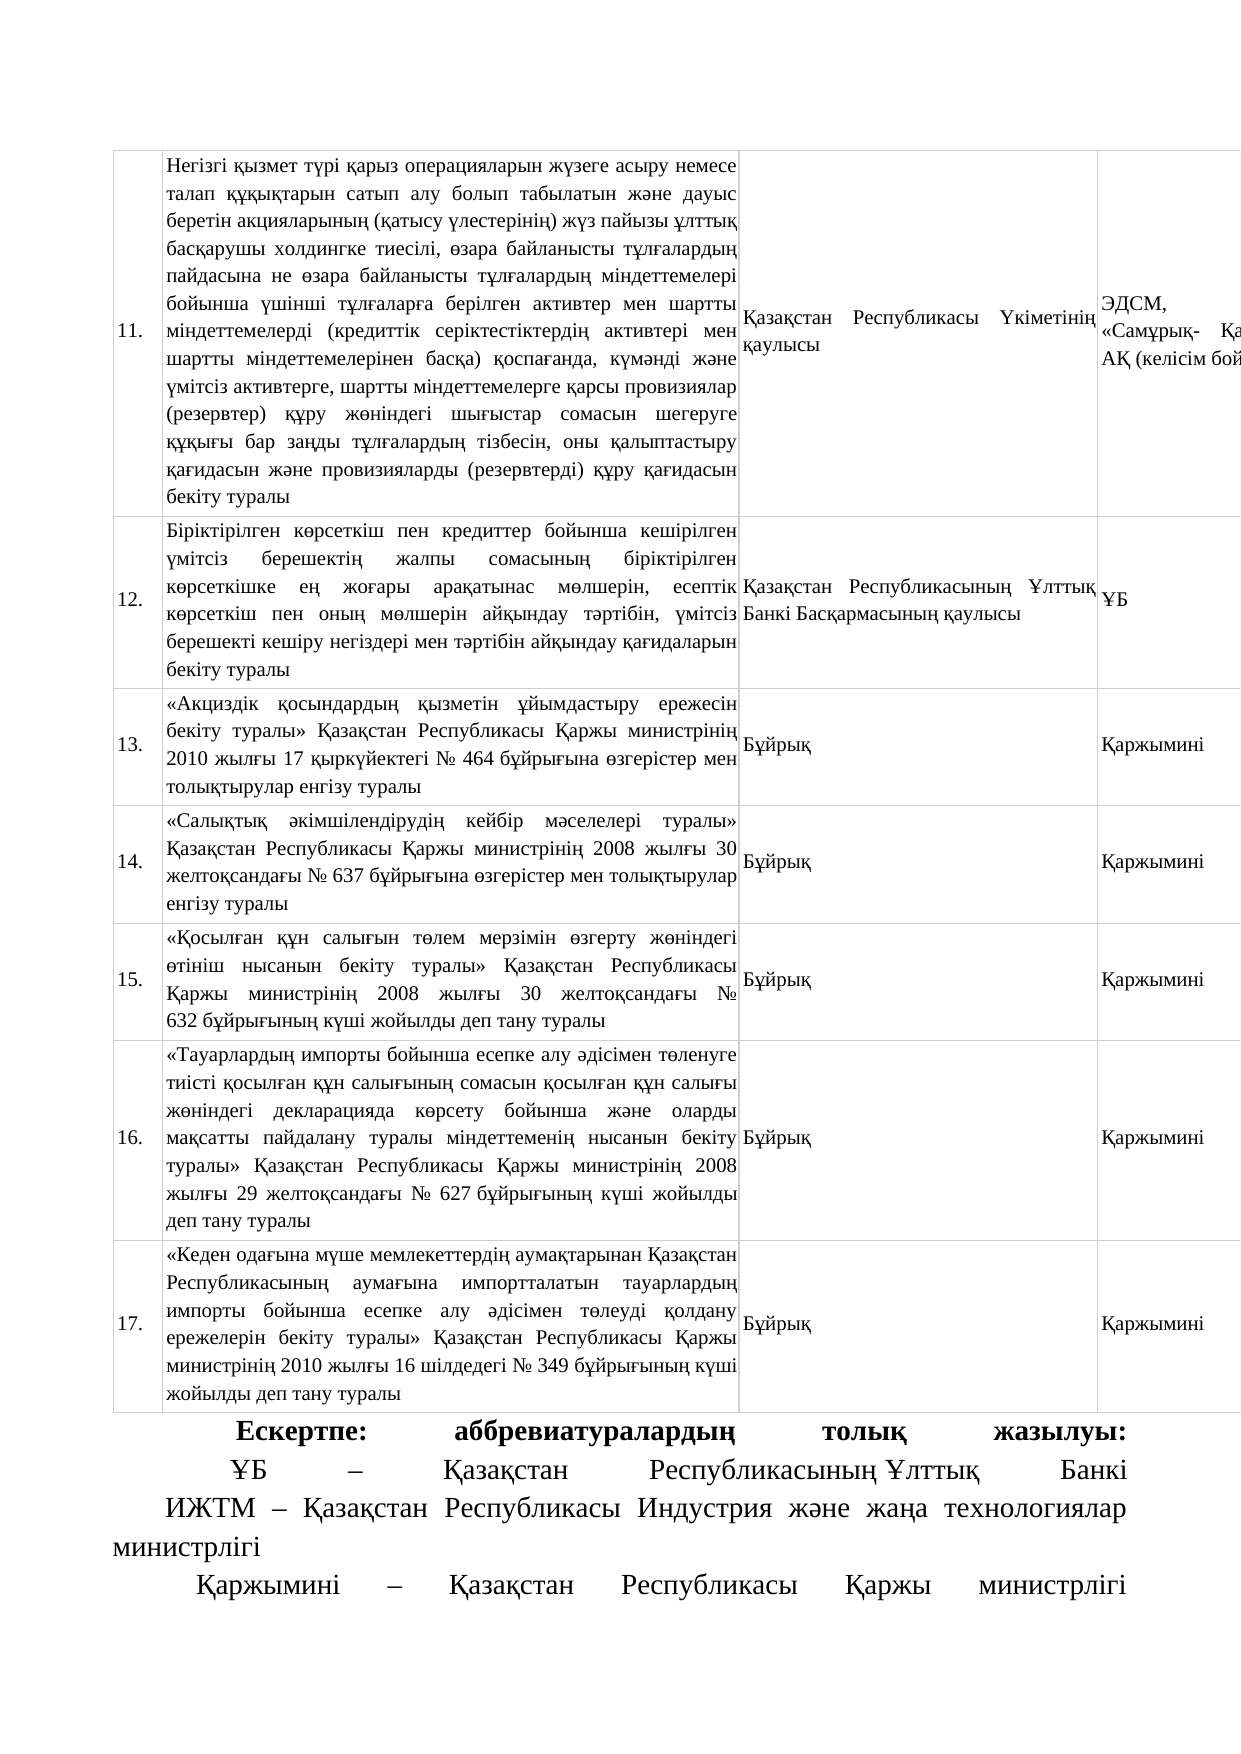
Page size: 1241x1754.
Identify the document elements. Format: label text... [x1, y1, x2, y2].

table_cell Бұйрық [740, 924, 1097, 1039]
table_cell 14. [114, 806, 162, 922]
table_cell «Қосылған құн салығын төлем мерзімін өзгерту жөніндегі өтініш нысанын бекіту туралы» Қазақстан Республикасы Қаржы министрінің 2008 жылғы 30 желтоқсандағы № 632 бұйрығының күші жойылды деп тану туралы [163, 924, 738, 1039]
table_cell Бұйрық [740, 806, 1097, 922]
table_cell «Акциздік қосындардың қызметін ұйымдастыру ережесін бекіту туралы» Қазақстан Республикасы Қаржы министрінің 2010 жылғы 17 қыркүйектегі № 464 бұйрығына өзгерістер мен толықтырулар енгізу туралы [163, 689, 738, 805]
table_cell Бұйрық [740, 689, 1097, 805]
table_cell Бiрiктiрiлген көрсеткiш пен кредиттер бойынша кешiрiлген үмiтсiз берешектiң жалпы сомасының бiрiктiрiлген көрсеткiшке ең жоғары арақатынас мөлшерiн, есептік көрсеткіш пен оның мөлшерін айқындау тәртібін, үмiтсiз берешектi кешiру негіздері мен тәртібін айқындау қағидаларын бекіту туралы [163, 517, 738, 688]
table_cell 13. [114, 689, 162, 805]
table_cell Қаржымині [1098, 924, 1240, 1039]
table_cell Негізгі қызмет түрі қарыз операцияларын жүзеге асыру немесе талап құқықтарын сатып алу болып табылатын және дауыс беретін акцияларының (қатысу үлестерінің) жүз пайызы ұлттық басқарушы холдингке тиесілі, өзара байланысты тұлғалардың пайдасына не өзара байланысты тұлғалардың міндеттемелері бойынша үшінші тұлғаларға берілген активтер мен шартты міндеттемелерді (кредиттік серіктестіктердің активтері мен шартты міндеттемелерінен басқа) қоспағанда, күмәнді және үмітсіз активтерге, шартты міндеттемелерге қарсы провизиялар (резервтер) құру жөніндегі шығыстар сомасын шегеруге құқығы бар заңды тұлғалардың тізбесін, оны қалыптастыру қағидасын және провизияларды (резервтерді) құру қағидасын бекіту туралы [163, 151, 738, 516]
table_cell Қаржымині [1098, 1041, 1240, 1239]
table_cell «Салықтық әкімшілендірудің кейбір мәселелері туралы» Қазақстан Республикасы Қаржы министрінің 2008 жылғы 30 желтоқсандағы № 637 бұйрығына өзгерістер мен толықтырулар енгізу туралы [163, 806, 738, 922]
table_cell Қаржымині [1098, 689, 1240, 805]
table_cell 16. [114, 1041, 162, 1239]
table_cell Бұйрық [740, 1041, 1097, 1239]
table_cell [740, 151, 1097, 516]
table_cell «Тауарлардың импорты бойынша есепке алу әдісімен төленуге тиісті қосылған құн салығының сомасын қосылған құн салығы жөніндегі декларацияда көрсету бойынша және оларды мақсатты пайдалану туралы міндеттеменің нысанын бекіту туралы» Қазақстан Республикасы Қаржы министрінің 2008 жылғы 29 желтоқсандағы № 627 бұйрығының күші жойылды деп тану туралы [163, 1041, 738, 1239]
table_cell «Кеден одағына мүше мемлекеттердің аумақтарынан Қазақстан Республикасының аумағына импортталатын тауарлардың импорты бойынша есепке алу әдісімен төлеуді қолдану ережелерін бекіту туралы» Қазақстан Республикасы Қаржы министрінің 2010 жылғы 16 шілдедегі № 349 бұйрығының күші жойылды деп тану туралы [163, 1241, 738, 1412]
table_cell Қаржымині [1098, 806, 1240, 922]
table_cell Бұйрық [740, 1241, 1097, 1412]
table_cell 11. [114, 151, 162, 516]
table_cell Қазақстан Республикасының Ұлттық Банкі Басқармасының қаулысы [740, 517, 1097, 688]
table_cell 17. [114, 1241, 162, 1412]
table_cell ҰБ [1098, 517, 1240, 688]
table_cell Қаржымині [1098, 1241, 1240, 1412]
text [112, 1413, 1128, 1601]
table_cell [1098, 151, 1240, 516]
table_cell 12. [114, 517, 162, 688]
table_cell 15. [114, 924, 162, 1039]
